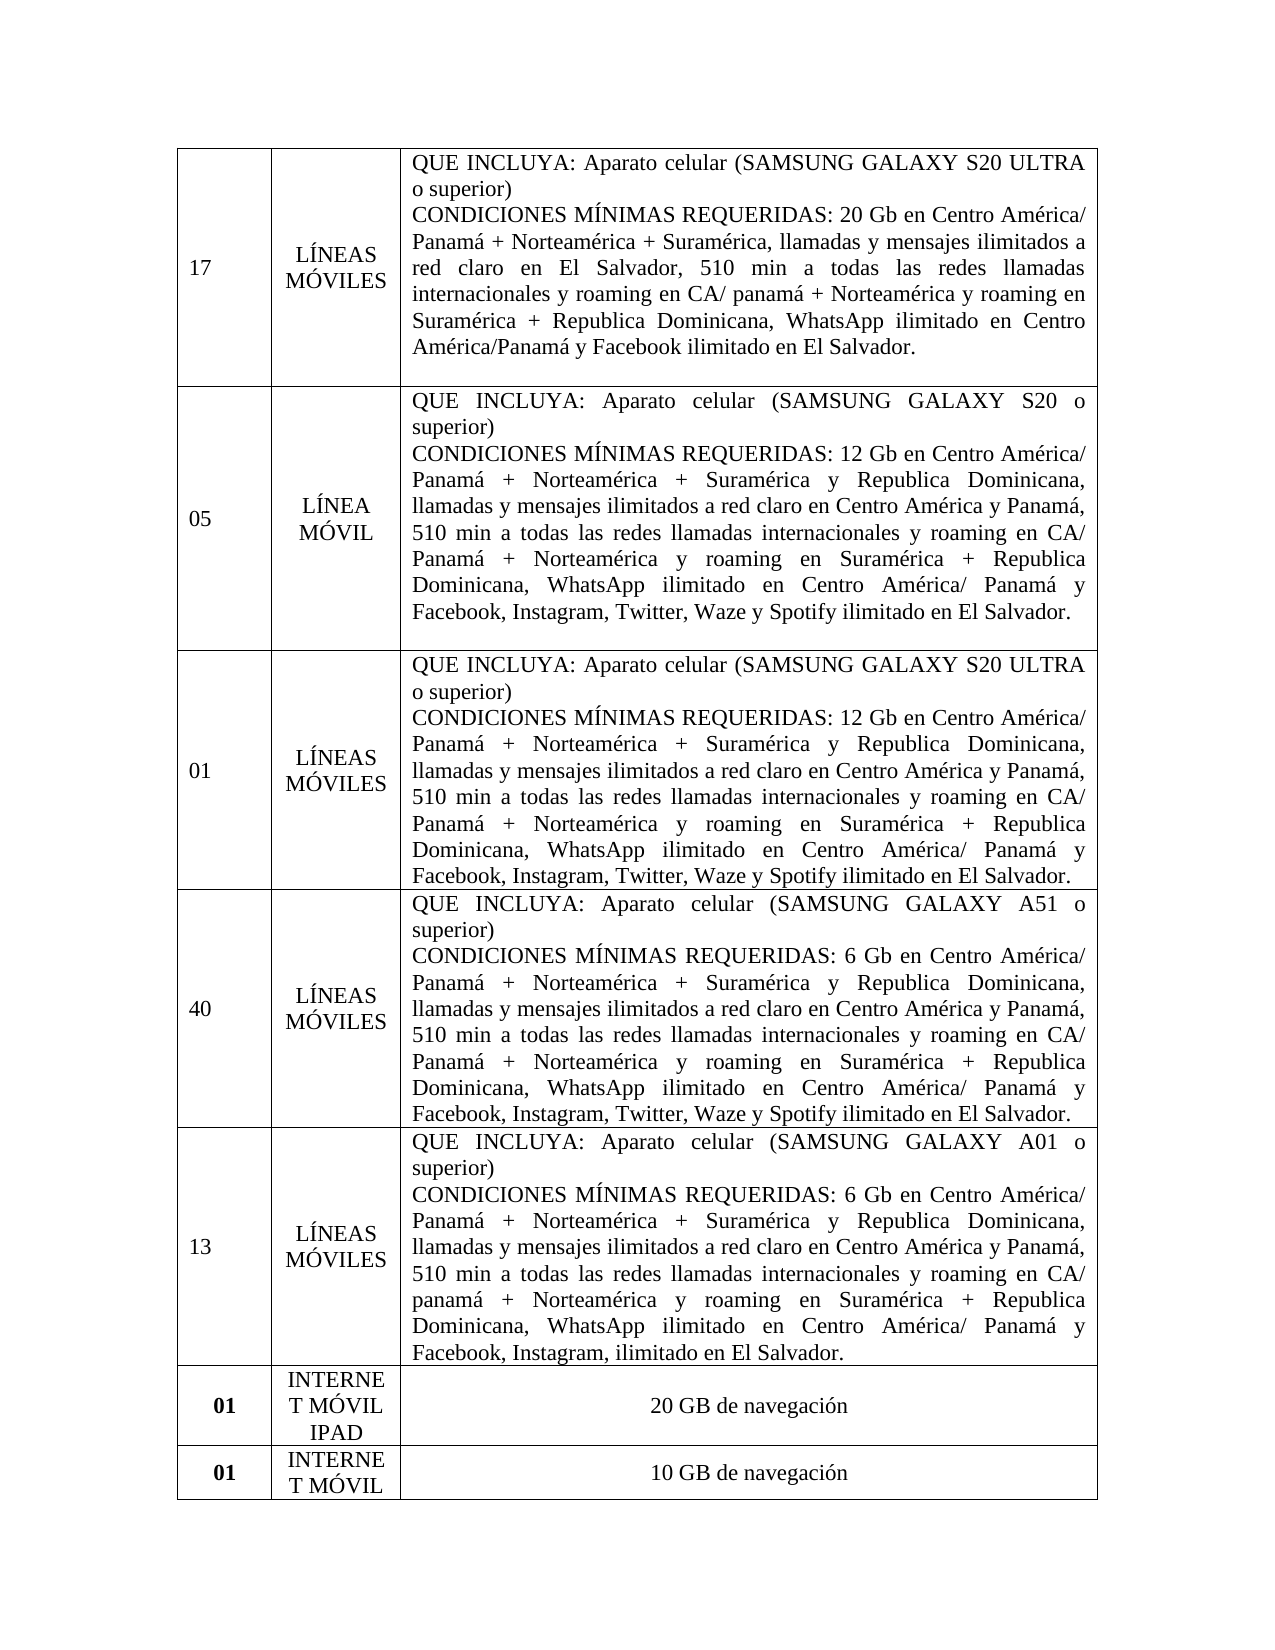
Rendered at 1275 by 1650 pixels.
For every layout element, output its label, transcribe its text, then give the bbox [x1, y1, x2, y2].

table_cell LÍNEAS MÓVILES [272, 1128, 400, 1365]
table_cell QUE INCLUYA: Aparato celular (SAMSUNG GALAXY A51 o superior) CONDICIONES MÍNIMAS REQUERIDAS: 6 Gb en Centro América/ Panamá + Norteamérica + Suramérica y Republica Dominicana, llamadas y mensajes ilimitados a red claro en Centro América y Panamá, 510 min a todas las redes llamadas internacionales y roaming en CA/ Panamá + Norteamérica y roaming en Suramérica + Republica Dominicana, WhatsApp ilimitado en Centro América/ Panamá y Facebook, Instagram, Twitter, Waze y Spotify ilimitado en El Salvador. [401, 890, 1097, 1127]
table_cell LÍNEAS MÓVILES [272, 149, 400, 386]
table_cell QUE INCLUYA: Aparato celular (SAMSUNG GALAXY S20 o superior) CONDICIONES MÍNIMAS REQUERIDAS: 12 Gb en Centro América/ Panamá + Norteamérica + Suramérica y Republica Dominicana, llamadas y mensajes ilimitados a red claro en Centro América y Panamá, 510 min a todas las redes llamadas internacionales y roaming en CA/ Panamá + Norteamérica y roaming en Suramérica + Republica Dominicana, WhatsApp ilimitado en Centro América/ Panamá y Facebook, Instagram, Twitter, Waze y Spotify ilimitado en El Salvador. [401, 387, 1097, 650]
table_cell 01 [178, 651, 271, 889]
table_cell QUE INCLUYA: Aparato celular (SAMSUNG GALAXY S20 ULTRA o superior) CONDICIONES MÍNIMAS REQUERIDAS: 12 Gb en Centro América/ Panamá + Norteamérica + Suramérica y Republica Dominicana, llamadas y mensajes ilimitados a red claro en Centro América y Panamá, 510 min a todas las redes llamadas internacionales y roaming en CA/ Panamá + Norteamérica y roaming en Suramérica + Republica Dominicana, WhatsApp ilimitado en Centro América/ Panamá y Facebook, Instagram, Twitter, Waze y Spotify ilimitado en El Salvador. [401, 651, 1097, 889]
table_cell QUE INCLUYA: Aparato celular (SAMSUNG GALAXY S20 ULTRA o superior) CONDICIONES MÍNIMAS REQUERIDAS: 20 Gb en Centro América/ Panamá + Norteamérica + Suramérica, llamadas y mensajes ilimitados a red claro en El Salvador, 510 min a todas las redes llamadas internacionales y roaming en CA/ panamá + Norteamérica y roaming en Suramérica + Republica Dominicana, WhatsApp ilimitado en Centro América/Panamá y Facebook ilimitado en El Salvador. [401, 149, 1097, 386]
table_cell LÍNEAS MÓVILES [272, 890, 400, 1127]
table_cell 01 [178, 1366, 271, 1445]
table_cell 05 [178, 387, 271, 650]
table_cell 17 [178, 149, 271, 386]
table_cell 40 [178, 890, 271, 1127]
table_cell LÍNEA MÓVIL [272, 387, 400, 650]
table_cell INTERNET MÓVIL IPAD [272, 1366, 400, 1445]
table_cell 10 GB de navegación [401, 1446, 1097, 1499]
table_cell 20 GB de navegación [401, 1366, 1097, 1445]
table_cell 13 [178, 1128, 271, 1365]
table_cell LÍNEAS MÓVILES [272, 651, 400, 889]
table_cell QUE INCLUYA: Aparato celular (SAMSUNG GALAXY A01 o superior) CONDICIONES MÍNIMAS REQUERIDAS: 6 Gb en Centro América/ Panamá + Norteamérica + Suramérica y Republica Dominicana, llamadas y mensajes ilimitados a red claro en Centro América y Panamá, 510 min a todas las redes llamadas internacionales y roaming en CA/ panamá + Norteamérica y roaming en Suramérica + Republica Dominicana, WhatsApp ilimitado en Centro América/ Panamá y Facebook, Instagram, ilimitado en El Salvador. [401, 1128, 1097, 1365]
table_cell INTERNET MÓVIL [272, 1446, 400, 1499]
table_cell 01 [178, 1446, 271, 1499]
